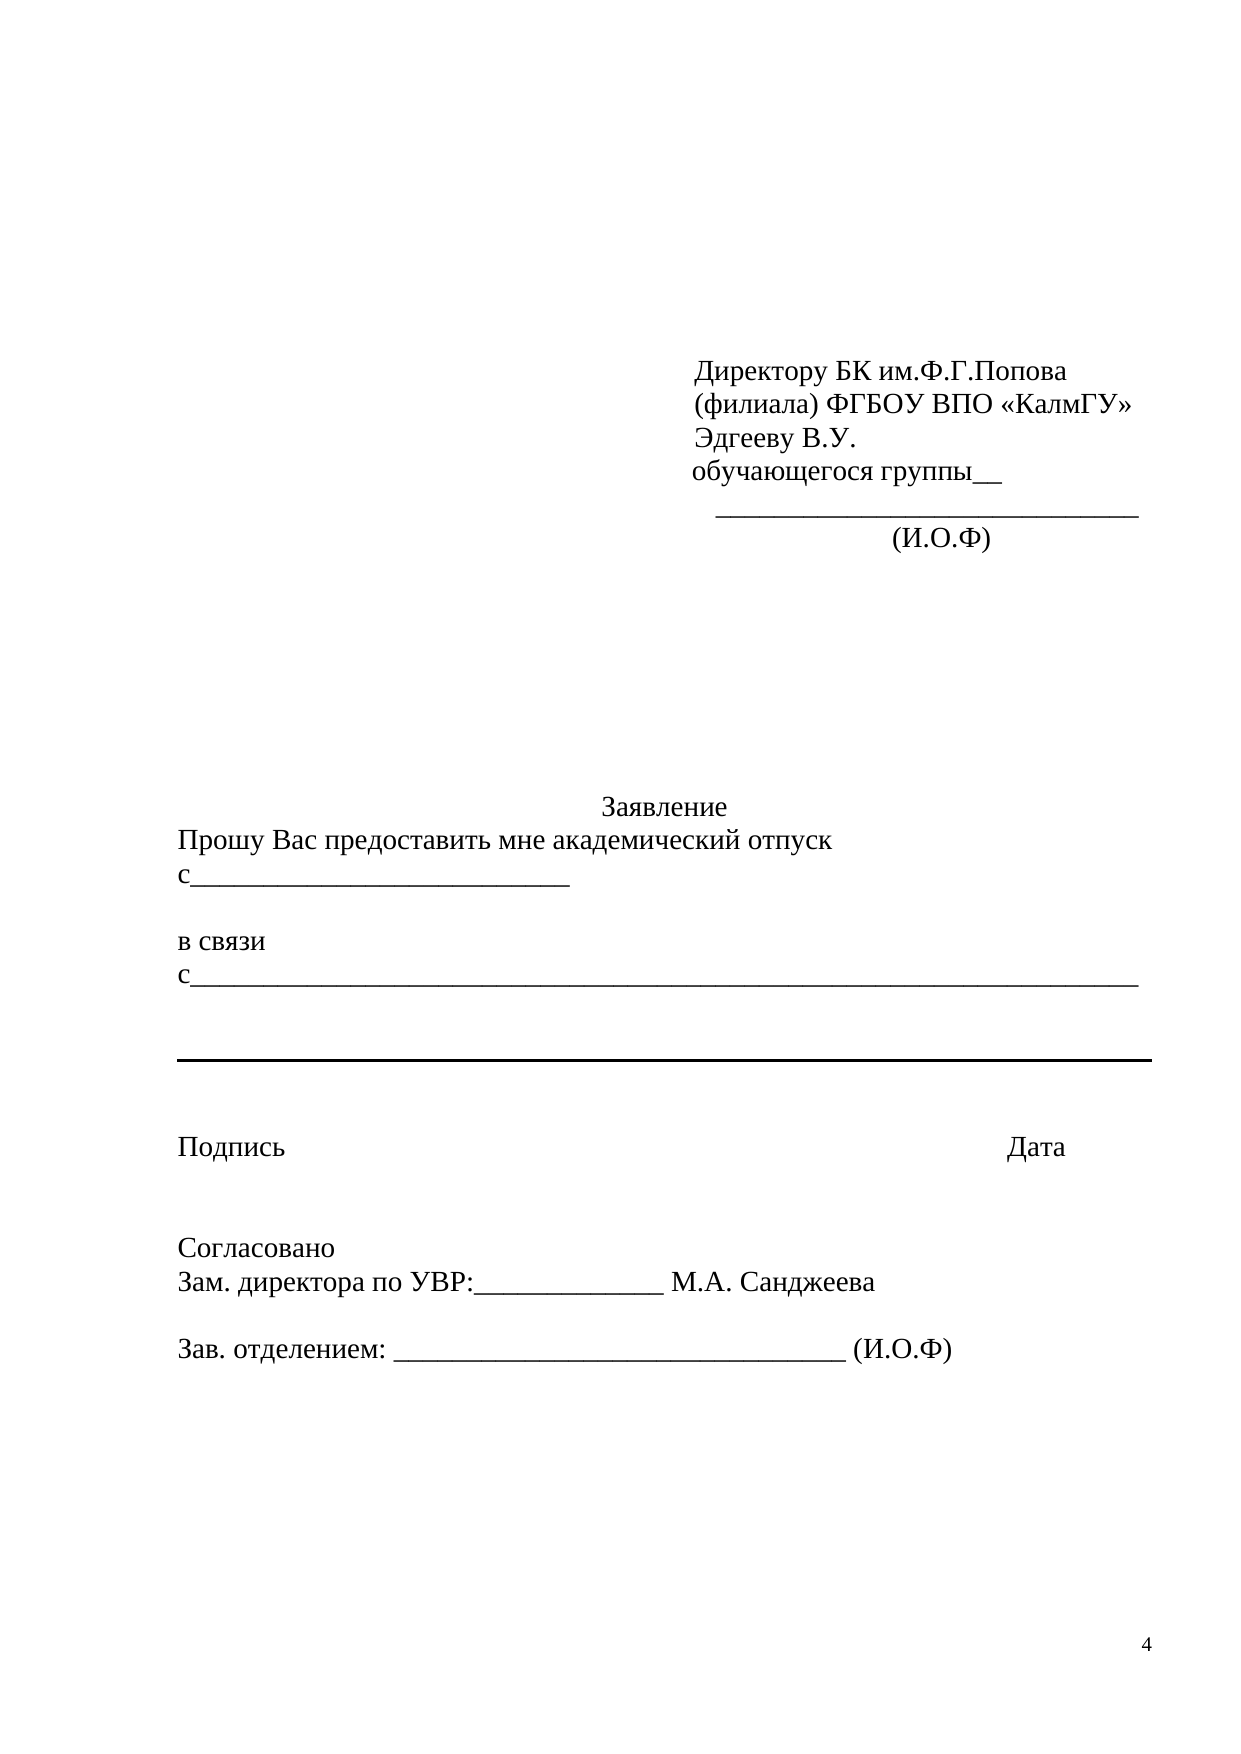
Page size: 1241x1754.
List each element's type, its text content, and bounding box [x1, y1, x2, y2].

text в связи с_________________________________________________________________ [177, 923, 1152, 990]
text Директору БК им.Ф.Г.Попова [177, 353, 1152, 386]
text (И.О.Ф) [177, 521, 1152, 554]
text обучающегося группы__ [177, 453, 1152, 487]
text Прошу Вас предоставить мне академический отпуск с__________________________ [177, 822, 1152, 889]
text Эдгееву В.У. [177, 420, 1152, 453]
text Зав. отделением: _______________________________ (И.О.Ф) [177, 1331, 1152, 1364]
text Зам. директора по УВР:_____________ М.А. Санджеева [177, 1264, 1152, 1297]
text Заявление [177, 789, 1152, 822]
text Согласовано [177, 1230, 1152, 1264]
text (филиала) ФГБОУ ВПО «КалмГУ» [177, 386, 1152, 420]
text Подпись Дата [177, 1129, 1152, 1163]
text _____________________________ [177, 487, 1152, 521]
